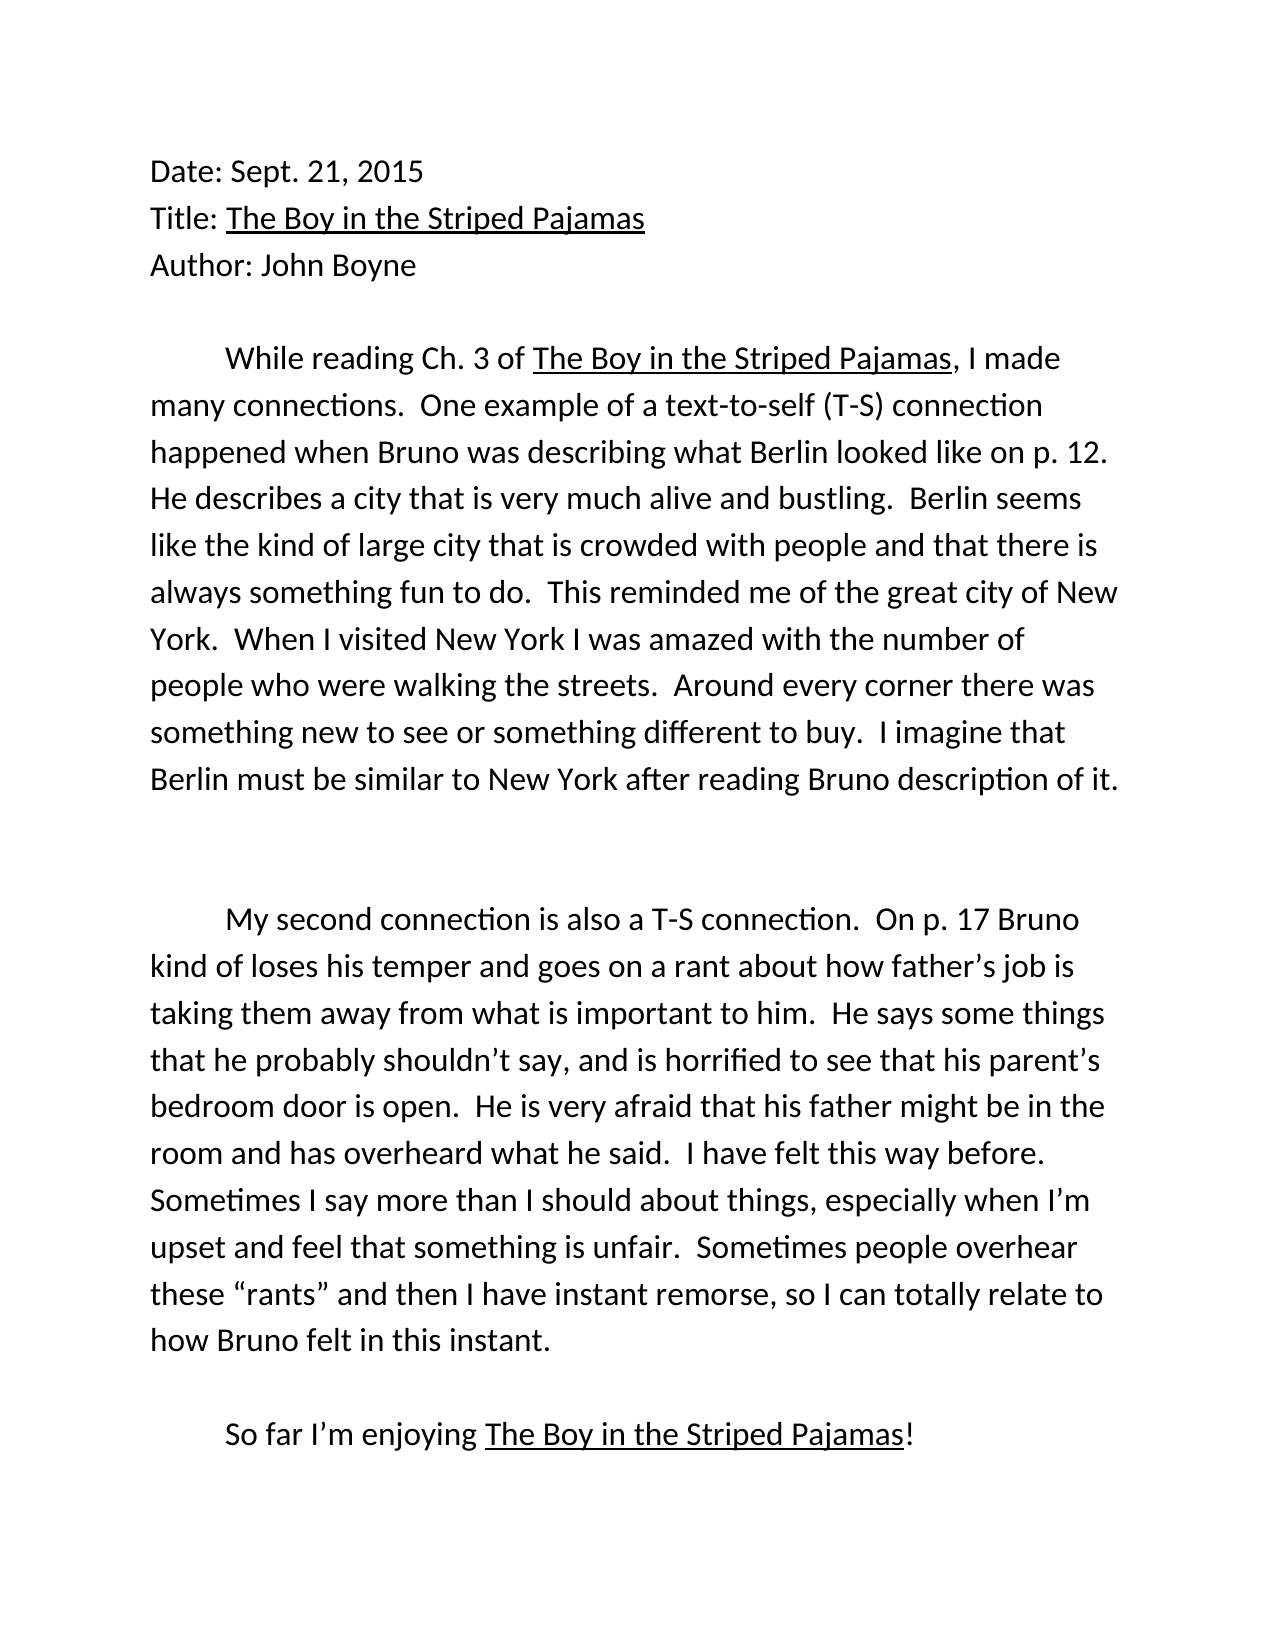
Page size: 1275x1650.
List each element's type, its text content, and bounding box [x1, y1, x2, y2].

text Title: The Boy in the Striped Pajamas [150, 197, 1125, 237]
text So far I’m enjoying The Boy in the Striped Pajamas! [150, 1413, 1125, 1453]
text Author: John Boyne [150, 243, 1125, 284]
text Date: Sept. 21, 2015 [150, 150, 1125, 191]
text My second connection is also a T-S connection. On p. 17 Bruno kind of loses his temper and goes on a rant about how father’s job is taking them away from what is important to him. He says some things that he probably shouldn’t say, and is horrified to see that his parent’s bedroom door is open. He is very afraid that his father might be in the room and has overheard what he said. I have felt this way before. Sometimes I say more than I should about things, especially when I’m upset and feel that something is unfair. Sometimes people overhear these “rants” and then I have instant remorse, so I can totally relate to how Bruno felt in this instant. [150, 898, 1125, 1360]
text While reading Ch. 3 of The Boy in the Striped Pajamas, I made many connections. One example of a text-to-self (T-S) connection happened when Bruno was describing what Berlin looked like on p. 12. He describes a city that is very much alive and bustling. Berlin seems like the kind of large city that is crowded with people and that there is always something fun to do. This reminded me of the great city of New York. When I visited New York I was amazed with the number of people who were walking the streets. Around every corner there was something new to see or something different to buy. I imagine that Berlin must be similar to New York after reading Bruno description of it. [150, 337, 1125, 846]
